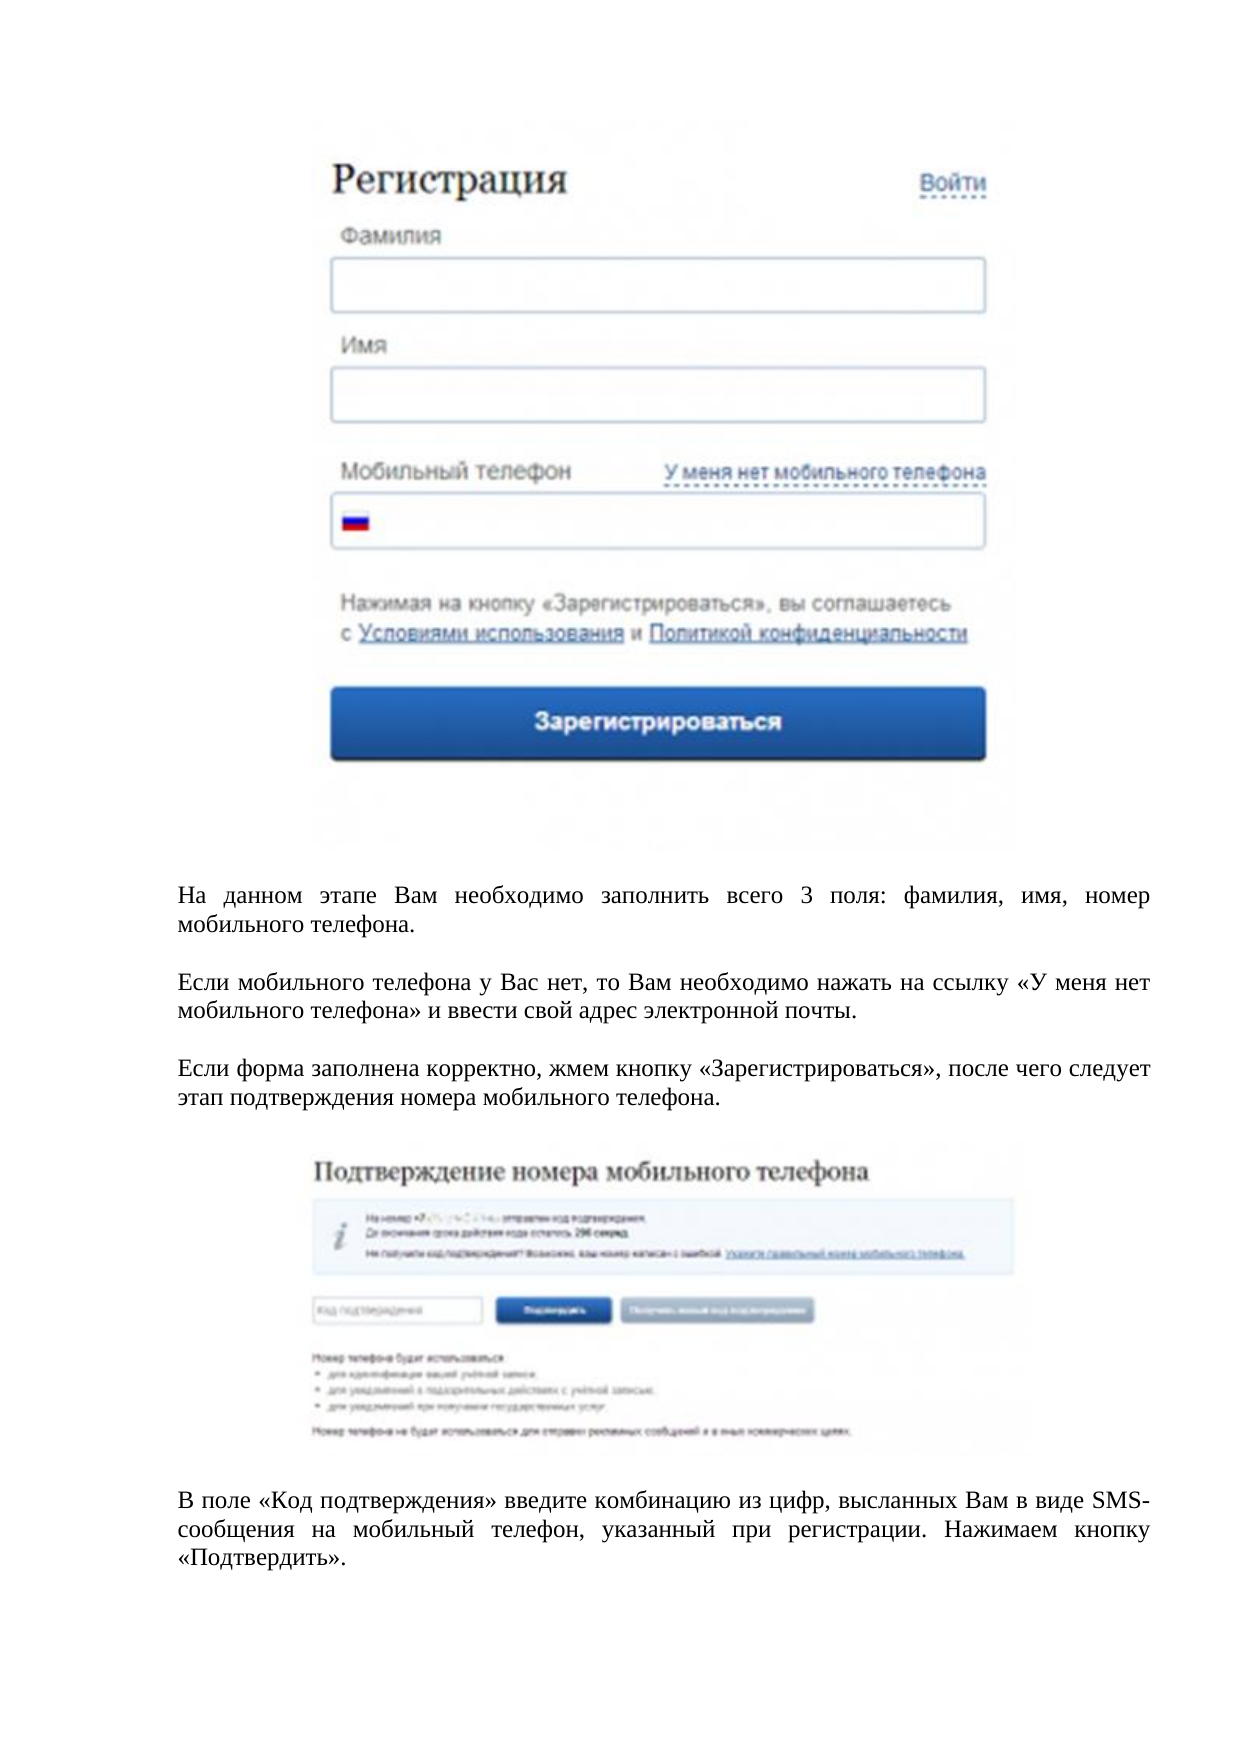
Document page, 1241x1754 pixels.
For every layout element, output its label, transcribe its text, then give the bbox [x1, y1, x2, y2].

text На данном этапе Вам необходимо заполнить всего 3 поля: фамилия, имя, номер мобильного телефона. [177, 880, 1152, 938]
picture [298, 1140, 1031, 1456]
text В поле «Код подтверждения» введите комбинацию из цифр, высланных Вам в виде SMS-сообщения на мобильный телефон, указанный при регистрации. Нажимаем кнопку «Подтвердить». [177, 1485, 1152, 1571]
text Если мобильного телефона у Вас нет, то Вам необходимо нажать на ссылку «У меня нет мобильного телефона» и ввести свой адрес электронной почты. [177, 967, 1152, 1024]
text Если форма заполнена корректно, жмем кнопку «Зарегистрироваться», после чего следует этап подтверждения номера мобильного телефона. [177, 1053, 1152, 1111]
picture [311, 118, 1018, 851]
